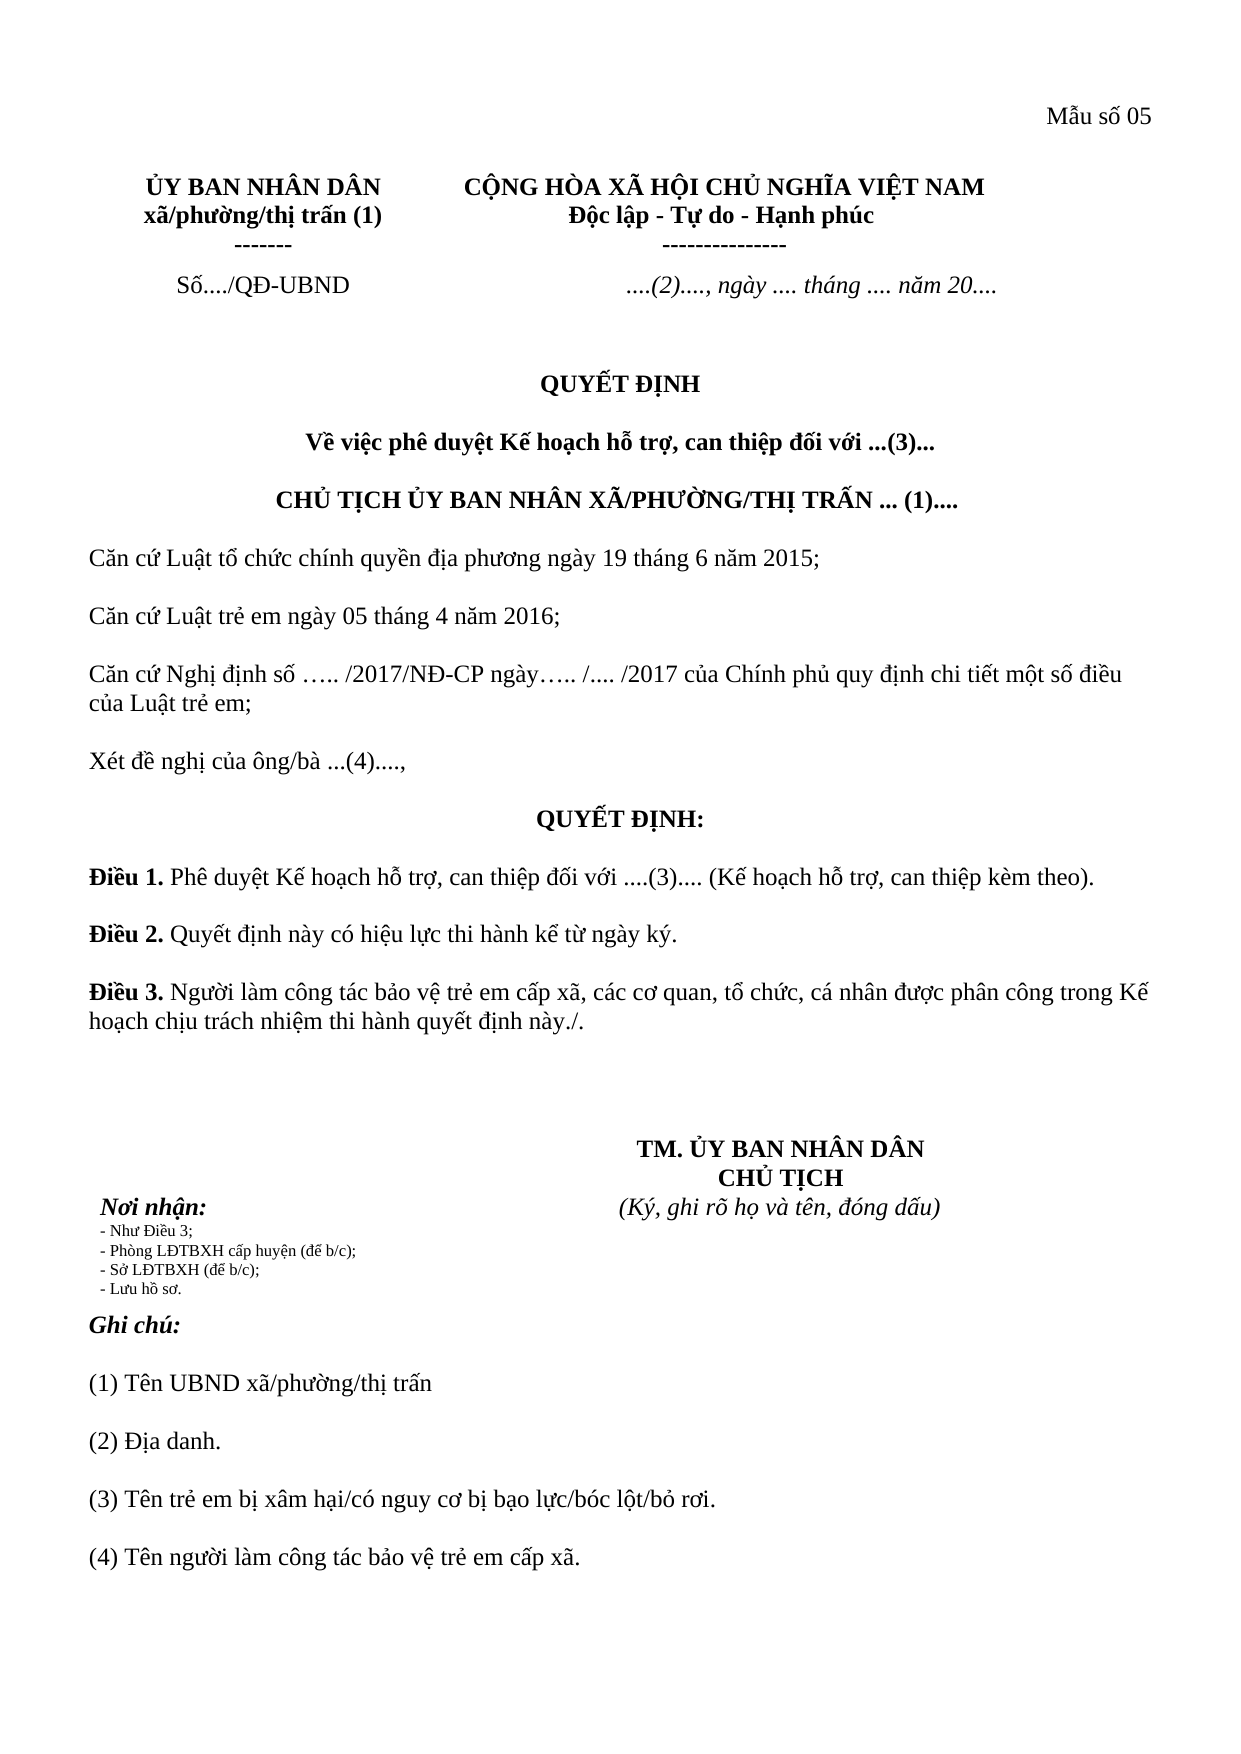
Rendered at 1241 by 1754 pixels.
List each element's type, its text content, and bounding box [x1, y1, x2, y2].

text Xét đề nghị của ông/bà ...(4)...., [89, 746, 1152, 774]
table_header ỦY BAN NHÂN DÂN xã/phường/thị trấn (1) ------- [89, 159, 437, 258]
text (2) Địa danh. [89, 1426, 1152, 1455]
table_header TM. ỦY BAN NHÂN DÂN CHỦ TỊCH (Ký, ghi rõ họ và tên, đóng dấu) [550, 1122, 1011, 1298]
table_header CỘNG HÒA XÃ HỘI CHỦ NGHĨA VIỆT NAM Độc lập - Tự do - Hạnh phúc --------------- [437, 159, 1011, 258]
text (3) Tên trẻ em bị xâm hại/có nguy cơ bị bạo lực/bóc lột/bỏ rơi. [89, 1484, 1152, 1513]
text CHỦ TỊCH ỦY BAN NHÂN XÃ/PHƯỜNG/THỊ TRẤN ... (1).... [89, 485, 1152, 514]
text Căn cứ Nghị định số ….. /2017/NĐ-CP ngày….. /.... /2017 của Chính phủ quy định chi tiết một số điều của Luật trẻ em; [89, 659, 1152, 717]
text Điều 1. Phê duyệt Kế hoạch hỗ trợ, can thiệp đối với ....(3).... (Kế hoạch hỗ trợ, can thiệp kèm theo). [89, 862, 1152, 890]
text Ghi chú: [89, 1310, 1152, 1339]
table_cell Số..../QĐ-UBND [89, 258, 437, 299]
text Điều 2. Quyết định này có hiệu lực thi hành kể từ ngày ký. [89, 919, 1152, 948]
table_header Nơi nhận: - Như Điều 3; - Phòng LĐTBXH cấp huyện (để b/c); - Sở LĐTBXH (để b/c); - Lưu hồ sơ. [89, 1122, 550, 1298]
text Căn cứ Luật tổ chức chính quyền địa phương ngày 19 tháng 6 năm 2015; [89, 543, 1152, 572]
table_cell ....(2)...., ngày .... tháng .... năm 20.... [437, 258, 1011, 299]
text (4) Tên người làm công tác bảo vệ trẻ em cấp xã. [89, 1542, 1152, 1571]
text QUYẾT ĐỊNH [89, 369, 1152, 398]
text Về việc phê duyệt Kế hoạch hỗ trợ, can thiệp đối với ...(3)... [89, 427, 1152, 456]
text Mẫu số 05 [89, 101, 1152, 130]
text (1) Tên UBND xã/phường/thị trấn [89, 1368, 1152, 1397]
text Căn cứ Luật trẻ em ngày 05 tháng 4 năm 2016; [89, 601, 1152, 630]
text Điều 3. Người làm công tác bảo vệ trẻ em cấp xã, các cơ quan, tổ chức, cá nhân được phân công trong Kế hoạch chịu trách nhiệm thi hành quyết định này./. [89, 977, 1152, 1035]
text QUYẾT ĐỊNH: [89, 804, 1152, 832]
